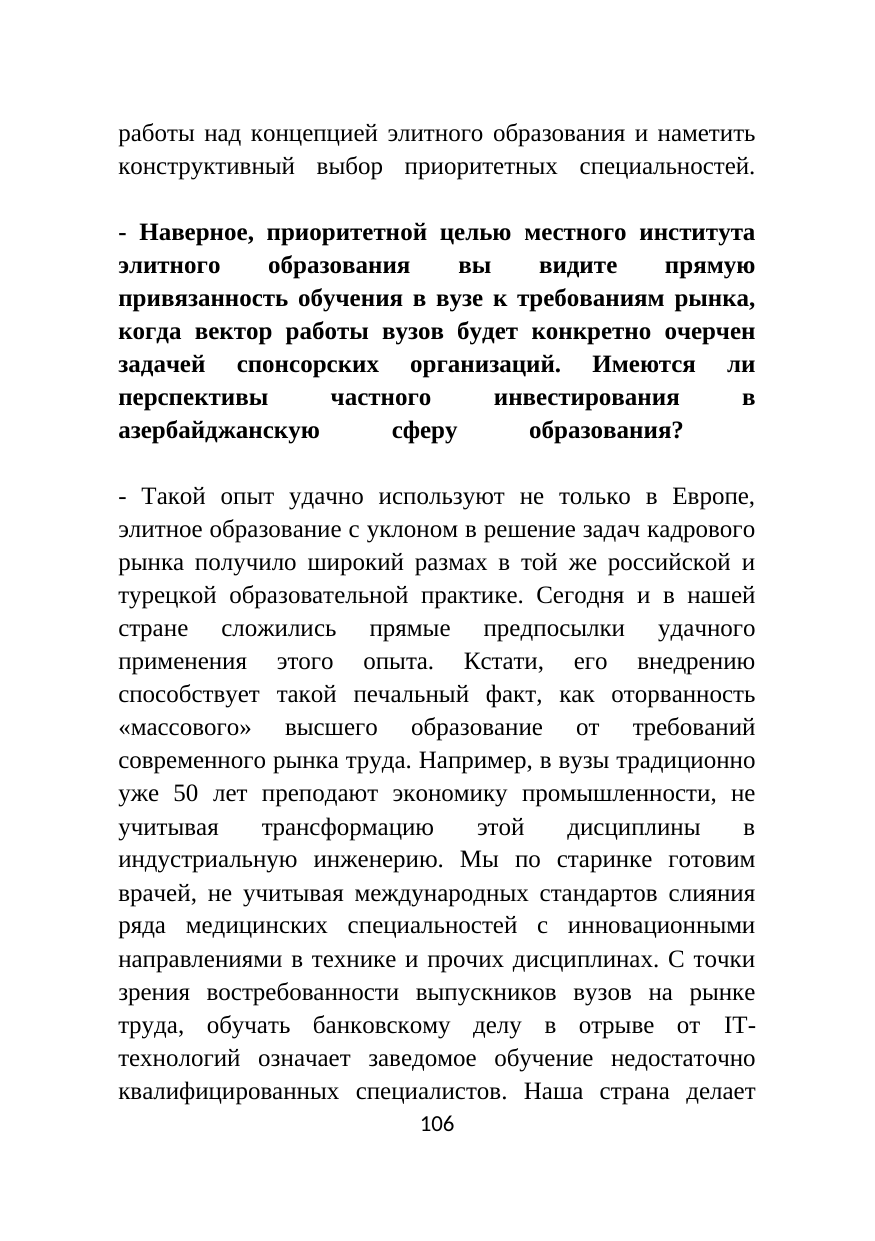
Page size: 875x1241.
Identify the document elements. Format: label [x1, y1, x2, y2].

text [118, 118, 756, 1104]
